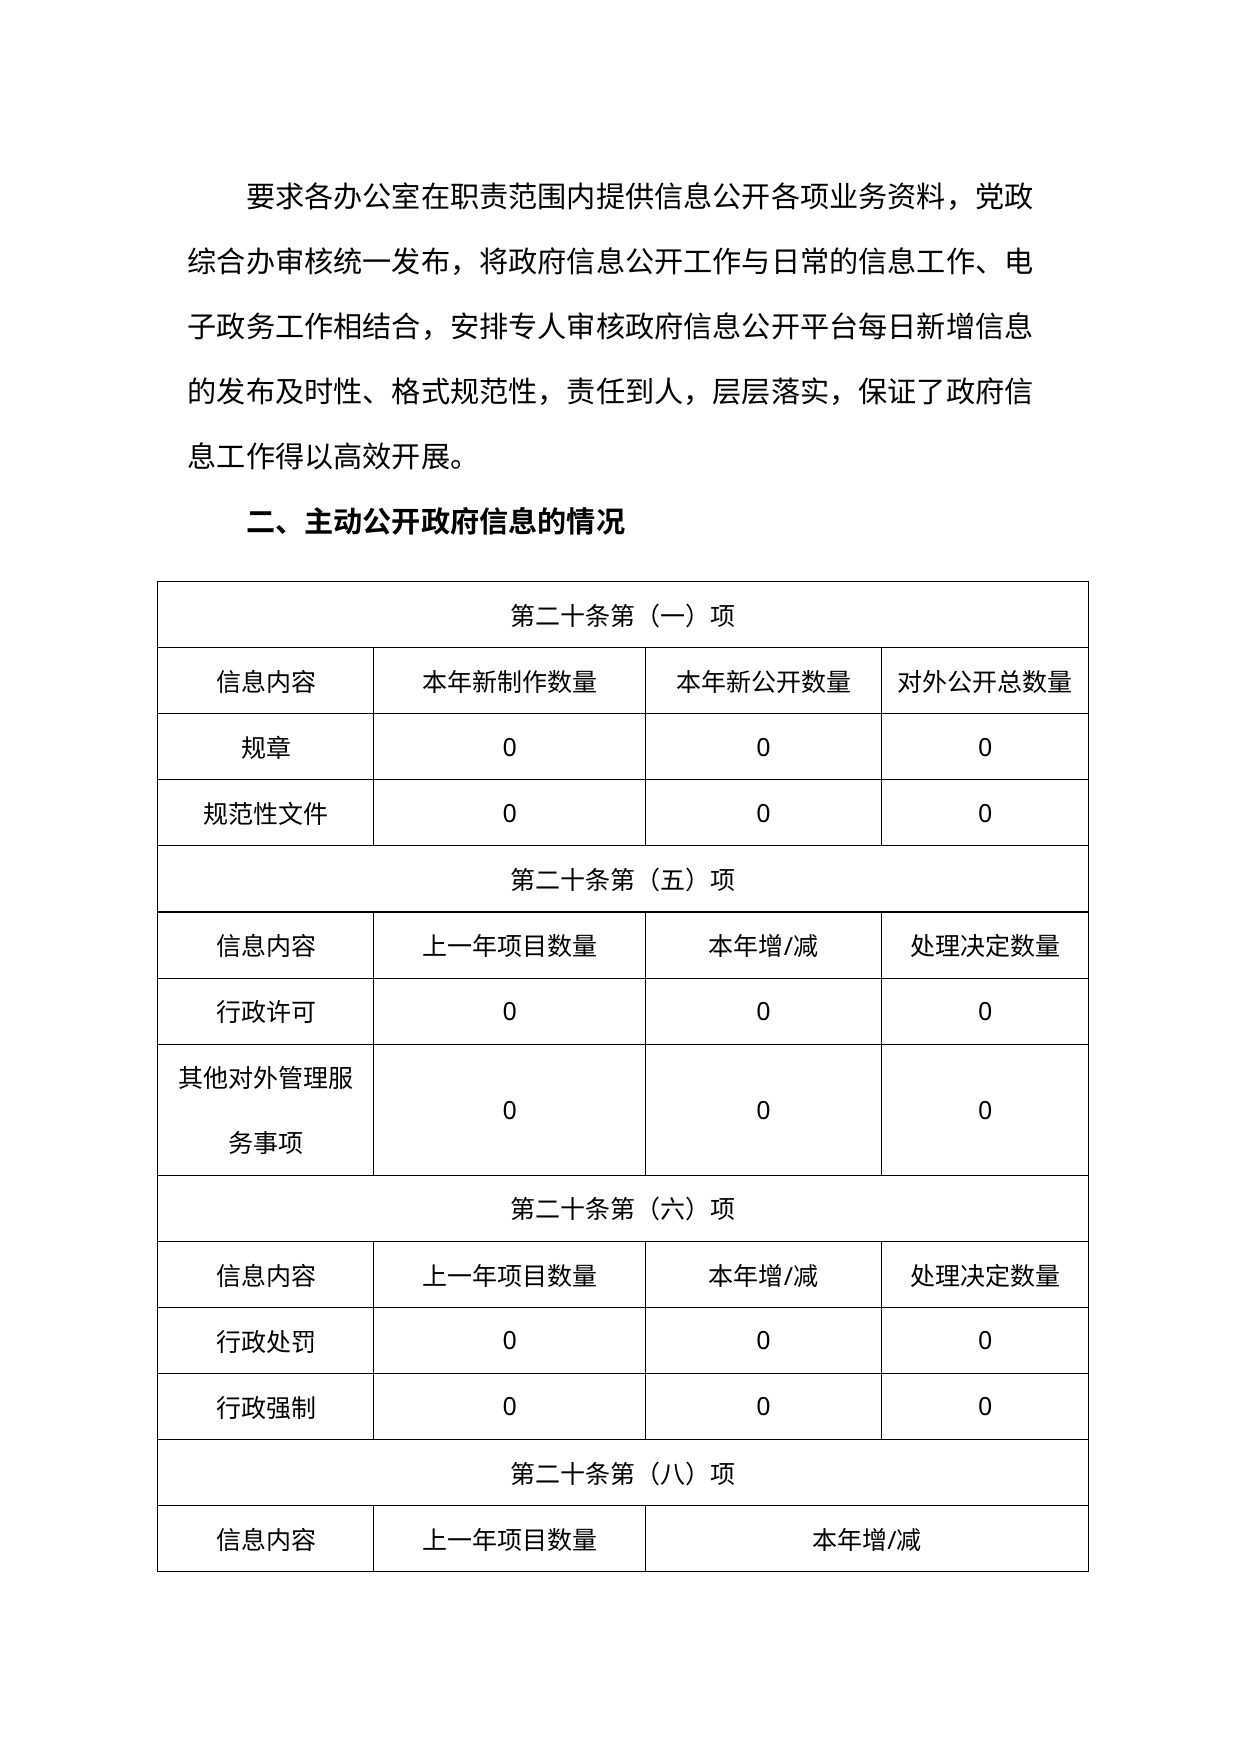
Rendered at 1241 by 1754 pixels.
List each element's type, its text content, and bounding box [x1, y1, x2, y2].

table_cell 上一年项目数量 [374, 913, 645, 977]
table_cell 本年增/减 [646, 1506, 1088, 1571]
table_cell 信息内容 [158, 1506, 373, 1571]
table_cell 规章 [158, 714, 373, 779]
table_cell 上一年项目数量 [374, 1242, 645, 1307]
table_cell 信息内容 [158, 1242, 373, 1307]
table_cell 0 [374, 1045, 645, 1174]
table_cell 0 [374, 979, 645, 1043]
table_cell 第二十条第（五）项 [158, 846, 1088, 911]
table_cell 行政强制 [158, 1374, 373, 1439]
table_cell 0 [374, 714, 645, 779]
table_cell 本年新制作数量 [374, 648, 645, 713]
table_cell 0 [882, 1374, 1088, 1439]
table_cell 第二十条第（六）项 [158, 1176, 1088, 1241]
table_cell 处理决定数量 [882, 913, 1088, 977]
table_cell 0 [646, 979, 881, 1043]
table_cell 信息内容 [158, 648, 373, 713]
table_cell 0 [882, 780, 1088, 845]
table_cell 0 [882, 979, 1088, 1043]
table_cell 信息内容 [158, 913, 373, 977]
table_cell 处理决定数量 [882, 1242, 1088, 1307]
table_cell 0 [882, 1308, 1088, 1373]
table_cell 本年增/减 [646, 1242, 881, 1307]
table_cell 行政处罚 [158, 1308, 373, 1373]
table_cell 0 [374, 1374, 645, 1439]
table_cell 0 [374, 780, 645, 845]
table_cell 其他对外管理服务事项 [158, 1045, 373, 1174]
table_cell 上一年项目数量 [374, 1506, 645, 1571]
table_cell 0 [646, 1374, 881, 1439]
table_header 第二十条第（一）项 [158, 582, 1088, 647]
table_cell 0 [646, 1308, 881, 1373]
table_cell 0 [646, 714, 881, 779]
table_cell 0 [882, 714, 1088, 779]
table_cell 本年新公开数量 [646, 648, 881, 713]
table_cell 第二十条第（八）项 [158, 1440, 1088, 1505]
table_cell 0 [646, 780, 881, 845]
table_cell 0 [646, 1045, 881, 1174]
table_cell 规范性文件 [158, 780, 373, 845]
table_cell 行政许可 [158, 979, 373, 1043]
table_cell 对外公开总数量 [882, 648, 1088, 713]
table_cell 本年增/减 [646, 913, 881, 977]
table_cell 0 [374, 1308, 645, 1373]
table_cell 0 [882, 1045, 1088, 1174]
text 要求各办公室在职责范围内提供信息公开各项业务资料，党政综合办审核统一发布，将政府信息公开工作与日常的信息工作、电子政务工作相结合，安排专人审核政府信息公开平台每日新增信息的发布及时性、格式规范性，责任到人，层层落实，保证了政府信息工作得以高效开展。 二、主动公开政府信息的情况 [187, 162, 1053, 552]
